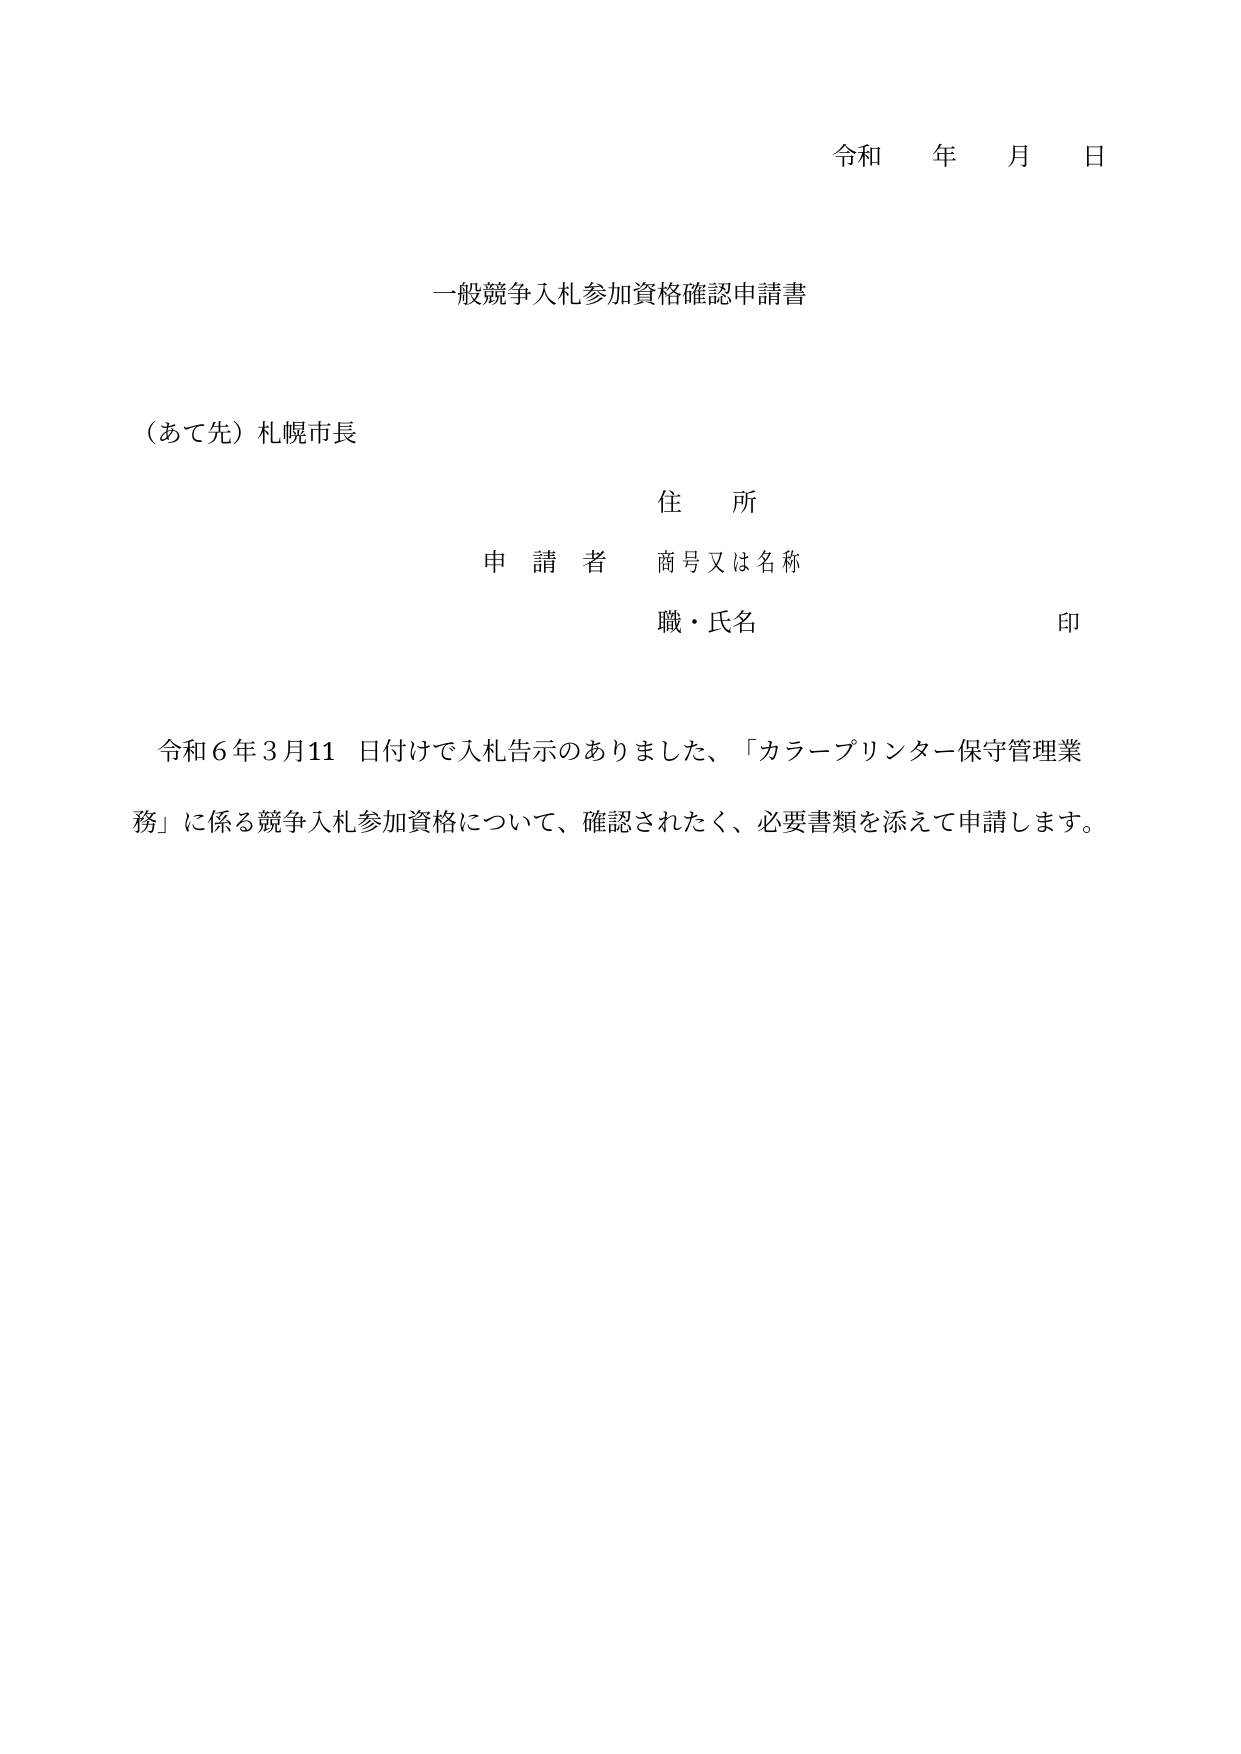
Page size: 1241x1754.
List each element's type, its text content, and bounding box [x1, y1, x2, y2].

text 職・氏名 印 [133, 596, 1108, 646]
text （あて先）札幌市長 [133, 407, 1108, 457]
text 令和 年 月 日 [133, 130, 1108, 180]
text 一般競争入札参加資格確認申請書 [133, 268, 1108, 318]
text 令和６年３月11日付けで入札告示のありました、「カラープリンター保守管理業務」に係る競争入札参加資格について、確認されたく、必要書類を添えて申請します。 [133, 725, 1109, 846]
text 申 請 者 商号又は名称 [133, 536, 1108, 586]
text 住 所 [133, 476, 1108, 526]
